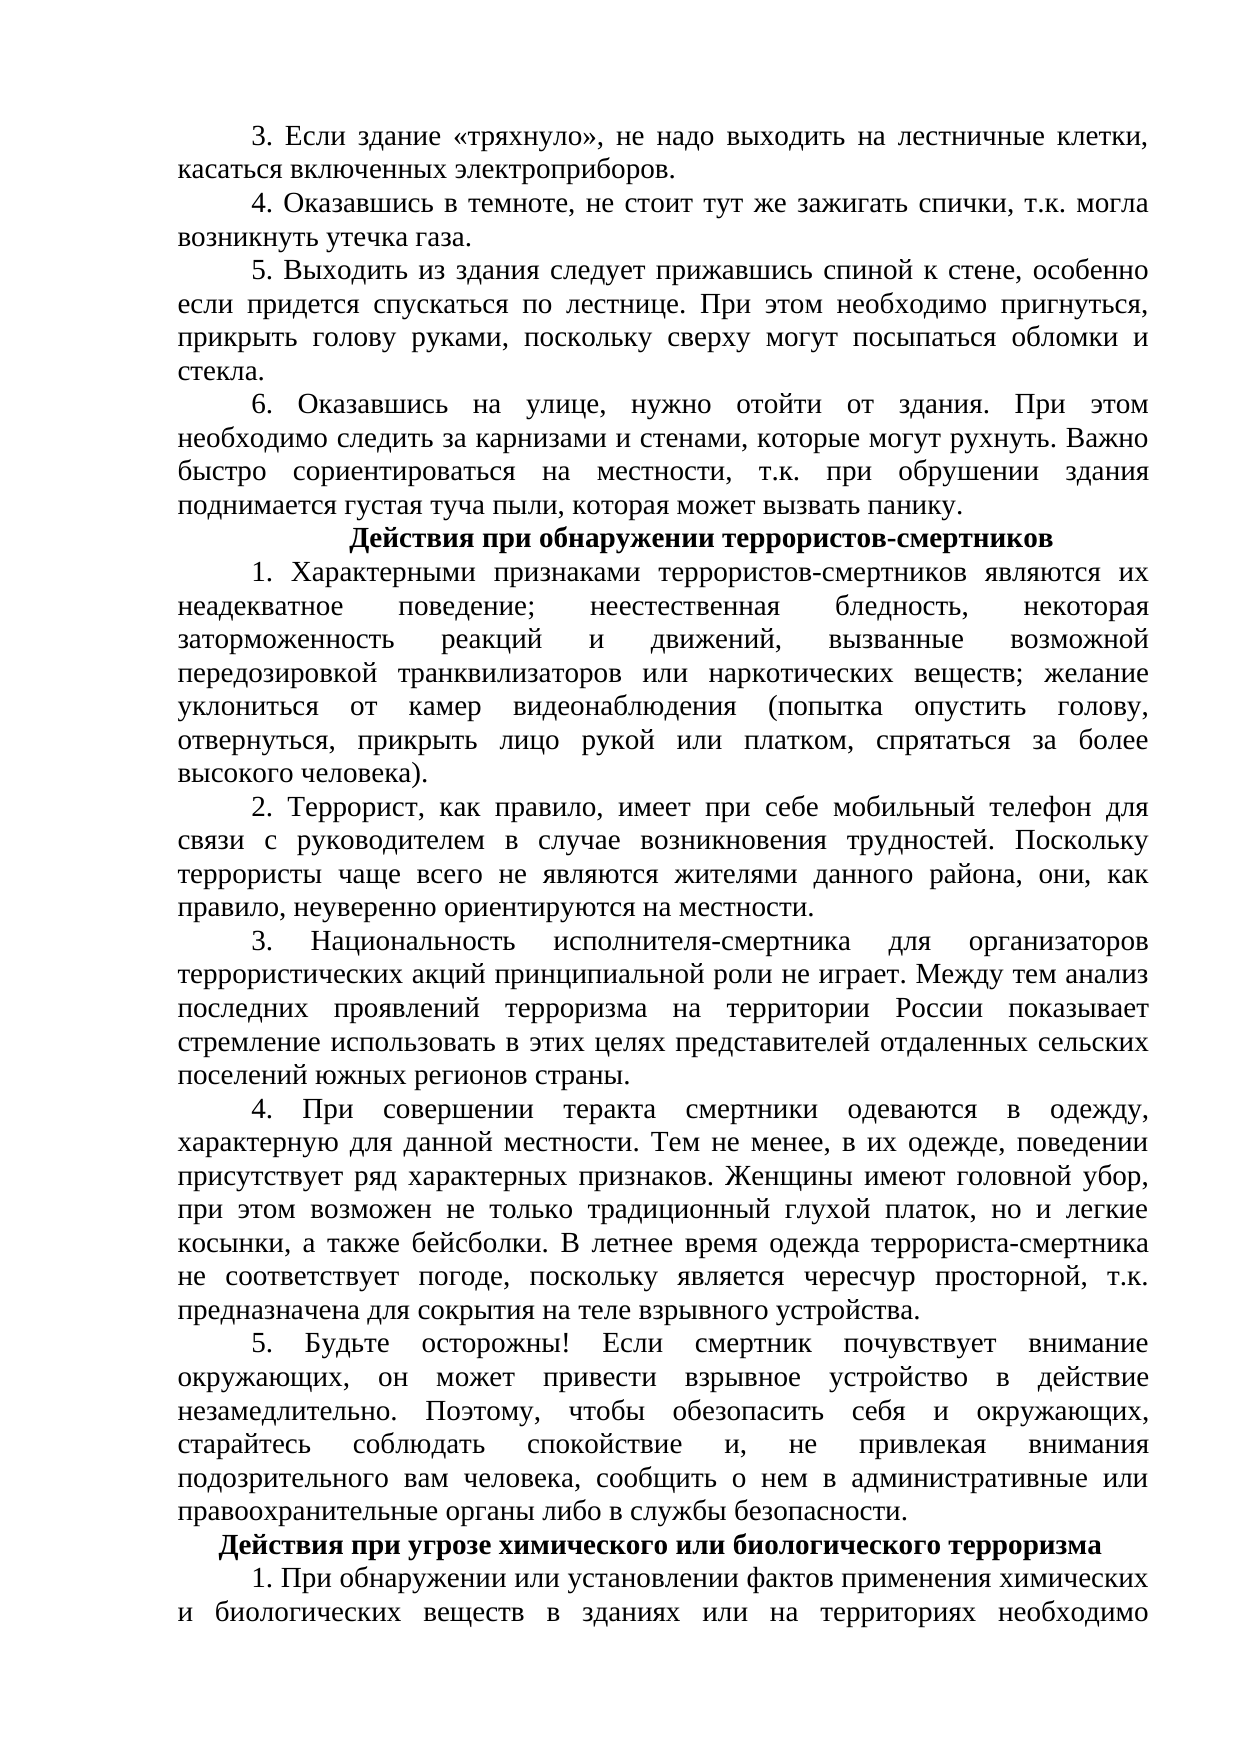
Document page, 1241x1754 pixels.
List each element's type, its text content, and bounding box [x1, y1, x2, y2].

text 6. Оказавшись на улице, нужно отойти от здания. При этом необходимо следить за карнизами и стенами, которые могут рухнуть. Важно быстро сориентироваться на местности, т.к. при обрушении здания поднимается густая туча пыли, которая может вызвать панику. [177, 386, 1149, 521]
text 4. Оказавшись в темноте, не стоит тут же зажигать спички, т.к. могла возникнуть утечка газа. [177, 185, 1149, 252]
text 4. При совершении теракта смертники одеваются в одежду, характерную для данной местности. Тем не менее, в их одежде, поведении присутствует ряд характерных признаков. Женщины имеют головной убор, при этом возможен не только традиционный глухой платок, но и легкие косынки, а также бейсболки. В летнее время одежда террориста-смертника не соответствует погоде, поскольку является чересчур просторной, т.к. предназначена для сокрытия на теле взрывного устройства. [177, 1091, 1149, 1326]
text Действия при угрозе химического или биологического терроризма [177, 1527, 1143, 1560]
text 3. Национальность исполнителя-смертника для организаторов террористических акций принципиальной роли не играет. Между тем анализ последних проявлений терроризма на территории России показывает стремление использовать в этих целях представителей отдаленных сельских поселений южных регионов страны. [177, 923, 1149, 1091]
text 1. Характерными признаками террористов-смертников являются их неадекватное поведение; неестественная бледность, некоторая заторможенность реакций и движений, вызванные возможной передозировкой транквилизаторов или наркотических веществ; желание уклониться от камер видеонаблюдения (попытка опустить голову, отвернуться, прикрыть лицо рукой или платком, спрятаться за более высокого человека). [177, 554, 1149, 789]
text 3. Если здание «тряхнуло», не надо выходить на лестничные клетки, касаться включенных электроприборов. [177, 118, 1149, 185]
text 5. Выходить из здания следует прижавшись спиной к стене, особенно если придется спускаться по лестнице. При этом необходимо пригнуться, прикрыть голову руками, поскольку сверху могут посыпаться обломки и стекла. [177, 252, 1149, 386]
text Действия при обнаружении террористов-смертников [177, 521, 1152, 554]
text 2. Террорист, как правило, имеет при себе мобильный телефон для связи с руководителем в случае возникновения трудностей. Поскольку террористы чаще всего не являются жителями данного района, они, как правило, неуверенно ориентируются на местности. [177, 789, 1149, 923]
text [177, 1560, 1149, 1627]
text 5. Будьте осторожны! Если смертник почувствует внимание окружающих, он может привести взрывное устройство в действие незамедлительно. Поэтому, чтобы обезопасить себя и окружающих, старайтесь соблюдать спокойствие и, не привлекая внимания подозрительного вам человека, сообщить о нем в административные или правоохранительные органы либо в службы безопасности. [177, 1326, 1149, 1527]
